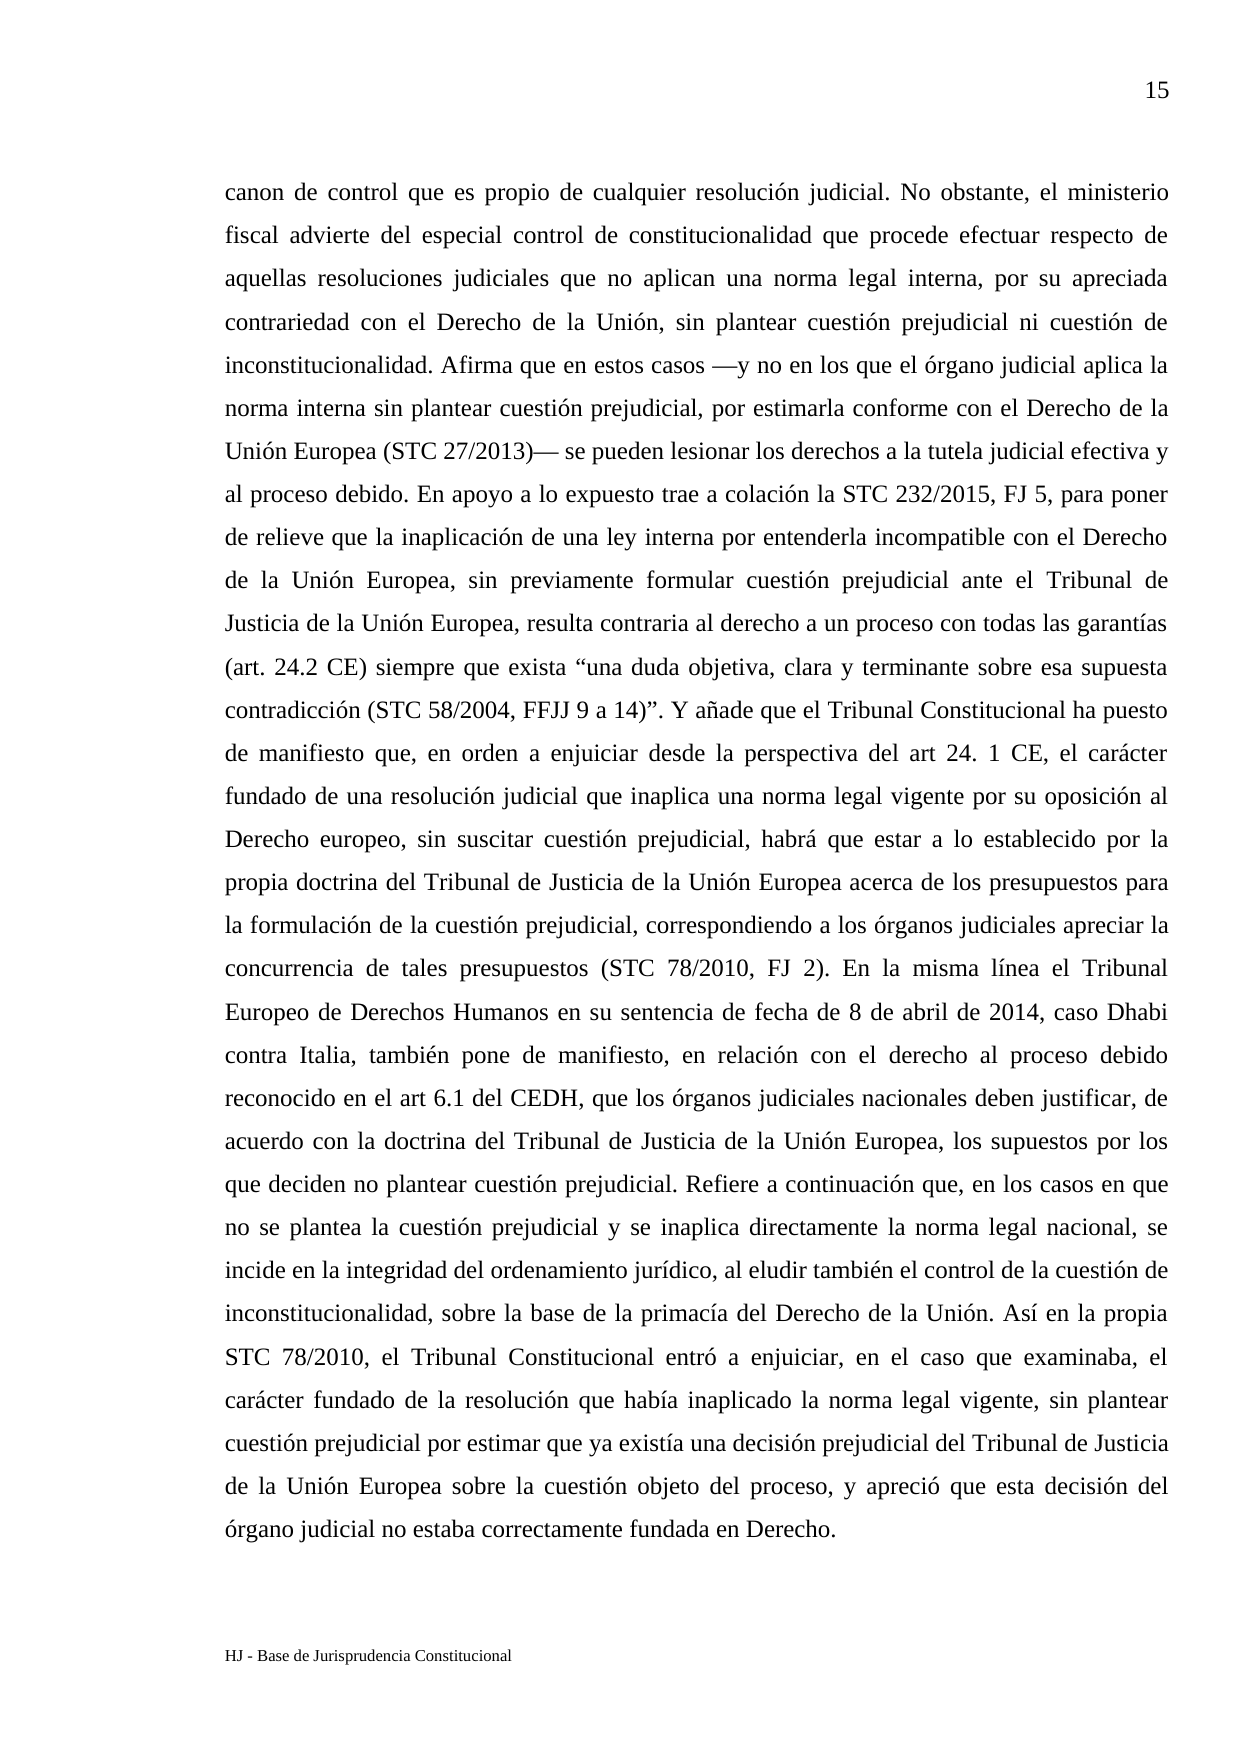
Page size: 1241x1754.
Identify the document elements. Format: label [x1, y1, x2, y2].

text [224, 177, 1169, 1543]
